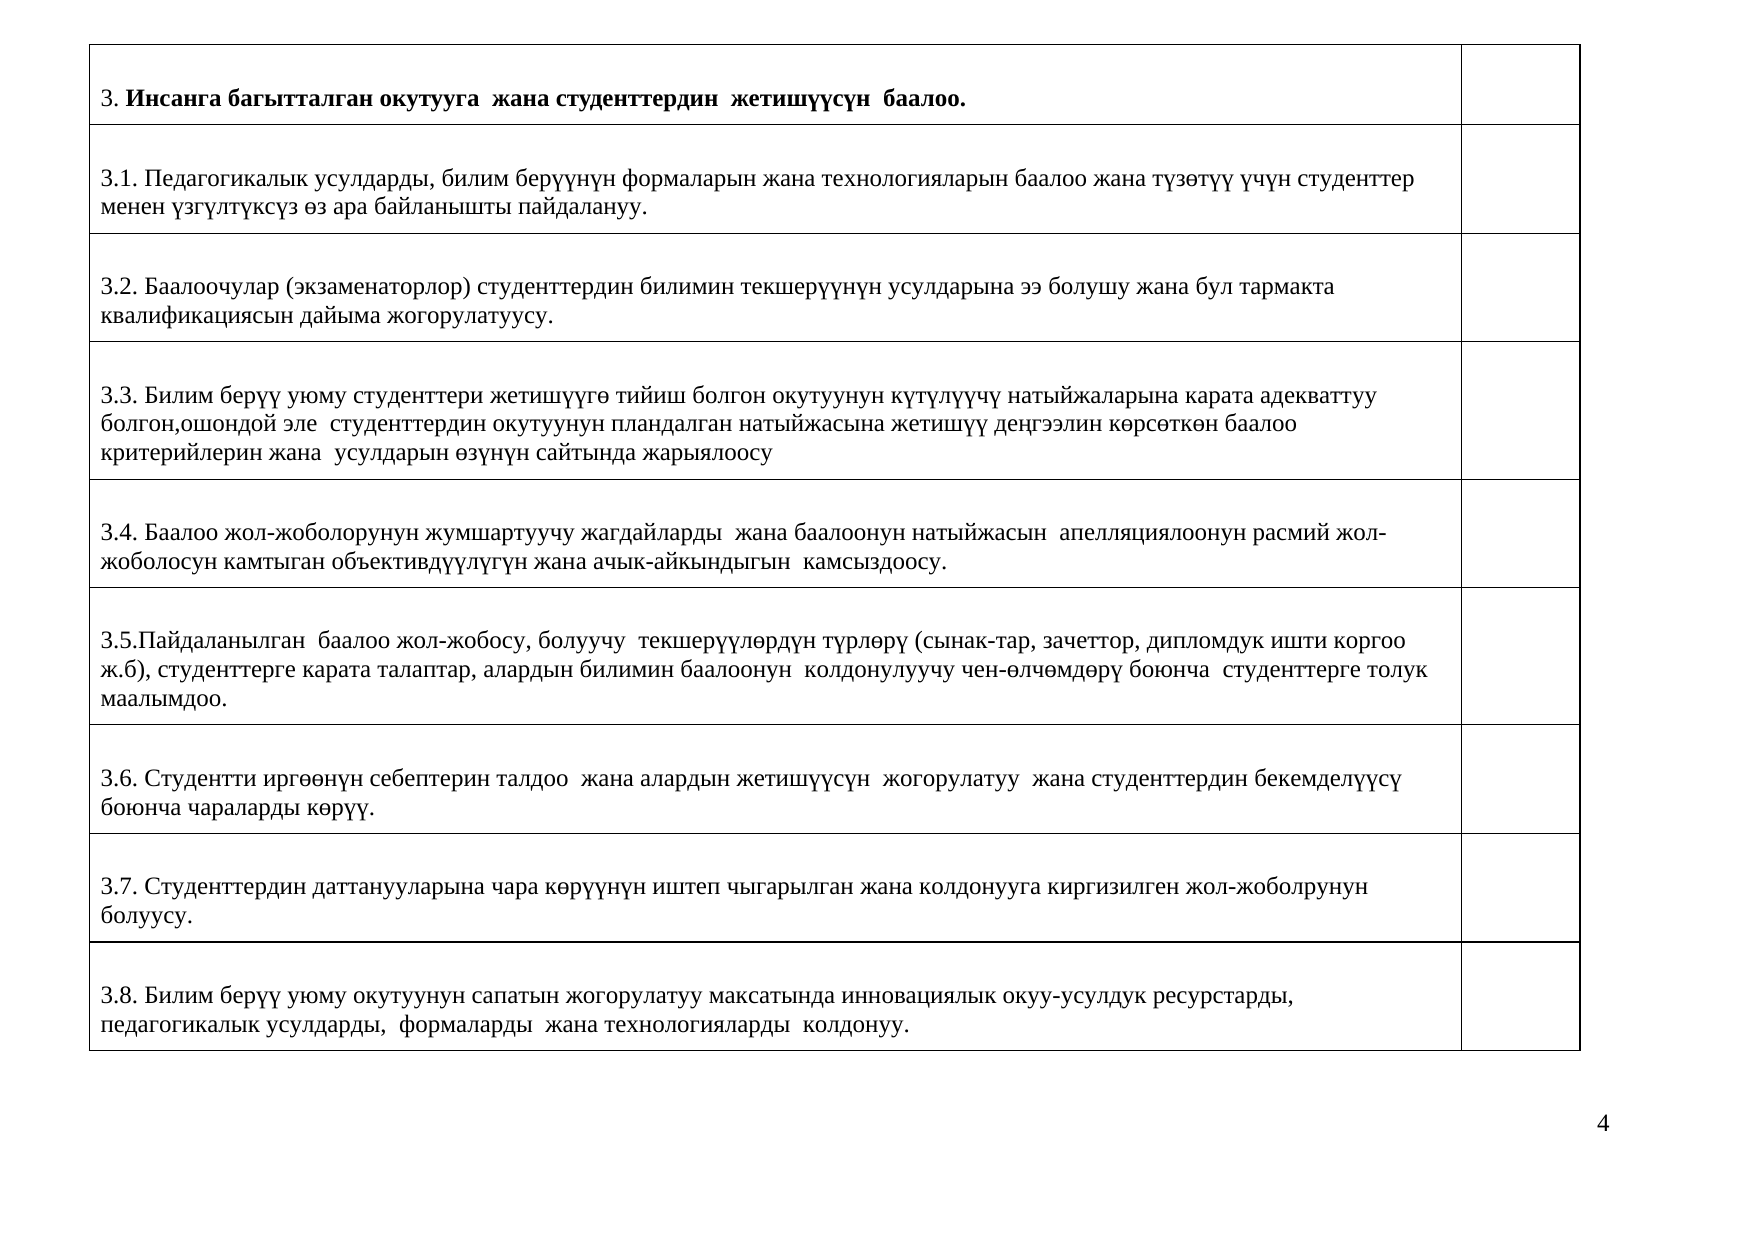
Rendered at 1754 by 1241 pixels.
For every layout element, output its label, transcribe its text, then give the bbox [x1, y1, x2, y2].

table_cell 3.6. Студентти иргөөнүн себептерин талдоо жана алардын жетишүүсүн жогорулатуу жана студенттердин бекемделүүсү боюнча чараларды көрүү. [90, 725, 1461, 833]
table_cell [1462, 125, 1579, 233]
table_cell [1462, 943, 1579, 1050]
table_cell 3. Инсанга багытталган окутууга жана студенттердин жетишүүсүн баалоо. [90, 45, 1461, 124]
table_cell [1462, 45, 1579, 124]
table_cell 3.7. Студенттердин даттанууларына чара көрүүнүн иштеп чыгарылган жана колдонууга киргизилген жол-жоболрунун болуусу. [90, 834, 1461, 941]
table_cell 3.5.Пайдаланылган баалоо жол-жобосу, болуучу текшерүүлөрдүн түрлөрү (сынак-тар, зачеттор, дипломдук ишти коргоо ж.б), студенттерге карата талаптар, алардын билимин баалоонун колдонулуучу чен-өлчөмдөрү боюнча студенттерге толук маалымдоо. [90, 588, 1461, 724]
table_cell 3.4. Баалоо жол-жоболорунун жумшартуучу жагдайларды жана баалоонун натыйжасын апелляциялоонун расмий жол-жоболосун камтыган объективдүүлүгүн жана ачык-айкындыгын камсыздоосу. [90, 480, 1461, 587]
table_cell 3.1. Педагогикалык усулдарды, билим берүүнүн формаларын жана технологияларын баалоо жана түзөтүү үчүн студенттер менен үзгүлтүксүз өз ара байланышты пайдалануу. [90, 125, 1461, 233]
table_cell 3.3. Билим берүү уюму студенттери жетишүүгө тийиш болгон окутуунун күтүлүүчү натыйжаларына карата адекваттуу болгон,ошондой эле студенттердин окутуунун пландалган натыйжасына жетишүү деңгээлин көрсөткөн баалоо критерийлерин жана усулдарын өзүнүн сайтында жарыялоосу [90, 342, 1461, 478]
table_cell [1462, 834, 1579, 941]
table_cell [1462, 588, 1579, 724]
table_cell [1462, 234, 1579, 341]
table_cell [1462, 342, 1579, 478]
table_cell 3.2. Баалоочулар (экзаменаторлор) студенттердин билимин текшерүүнүн усулдарына ээ болушу жана бул тармакта квалификациясын дайыма жогорулатуусу. [90, 234, 1461, 341]
table_cell [1462, 480, 1579, 587]
table_cell 3.8. Билим берүү уюму окутуунун сапатын жогорулатуу максатында инновациялык окуу-усулдук ресурстарды, педагогикалык усулдарды, формаларды жана технологияларды колдонуу. [90, 943, 1461, 1050]
table_cell [1462, 725, 1579, 833]
